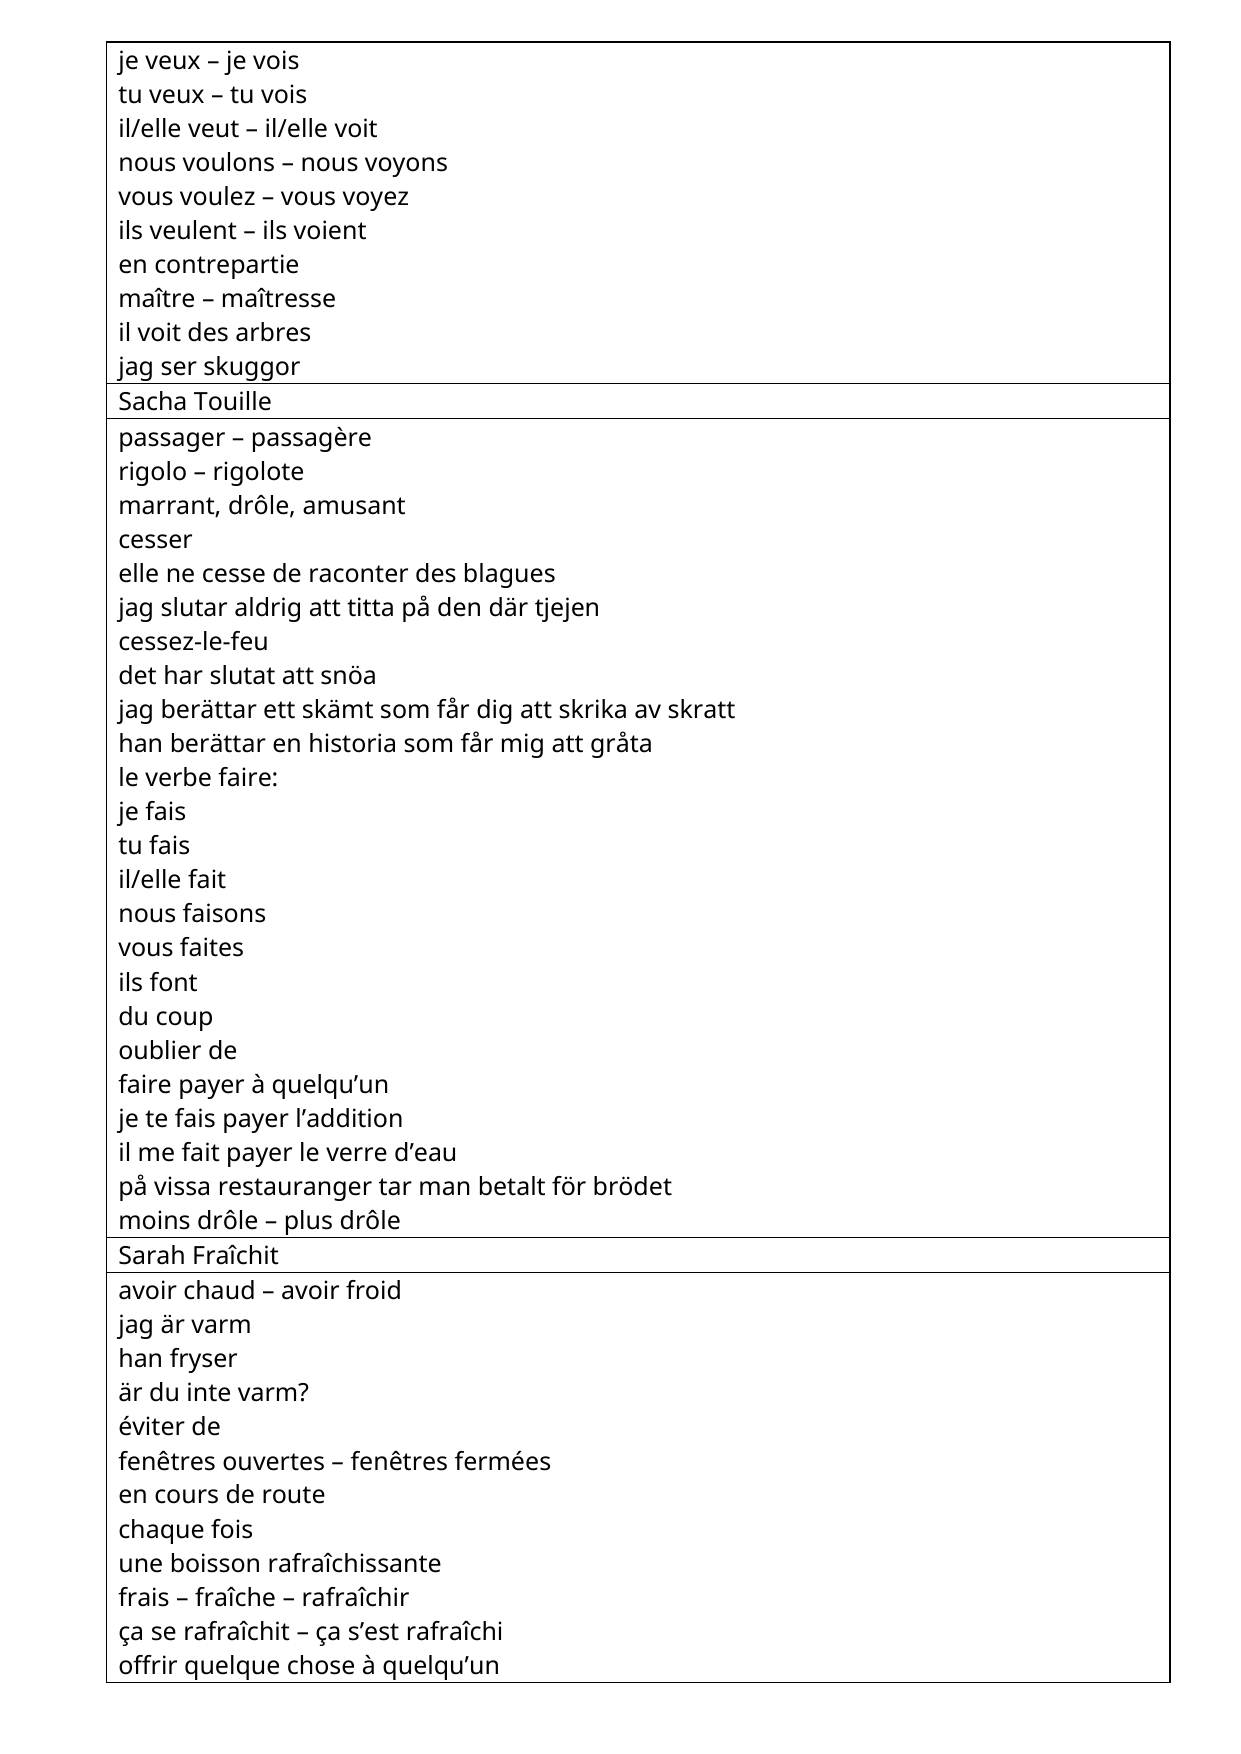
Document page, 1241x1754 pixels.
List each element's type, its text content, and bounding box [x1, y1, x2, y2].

table_cell passager – passagère rigolo – rigolote marrant, drôle, amusant cesser elle ne cesse de raconter des blagues jag slutar aldrig att titta på den där tjejen cessez-le-feu det har slutat att snöa jag berättar ett skämt som får dig att skrika av skratt han berättar en historia som får mig att gråta le verbe faire: je fais tu fais il/elle fait nous faisons vous faites ils font du coup oublier de faire payer à quelqu’un je te fais payer l’addition il me fait payer le verre d’eau på vissa restauranger tar man betalt för brödet moins drôle – plus drôle [107, 419, 1169, 1237]
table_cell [107, 43, 1169, 383]
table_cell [107, 1273, 1169, 1682]
table_cell Sacha Touille [107, 384, 1169, 418]
table_cell Sarah Fraîchit [107, 1238, 1169, 1272]
